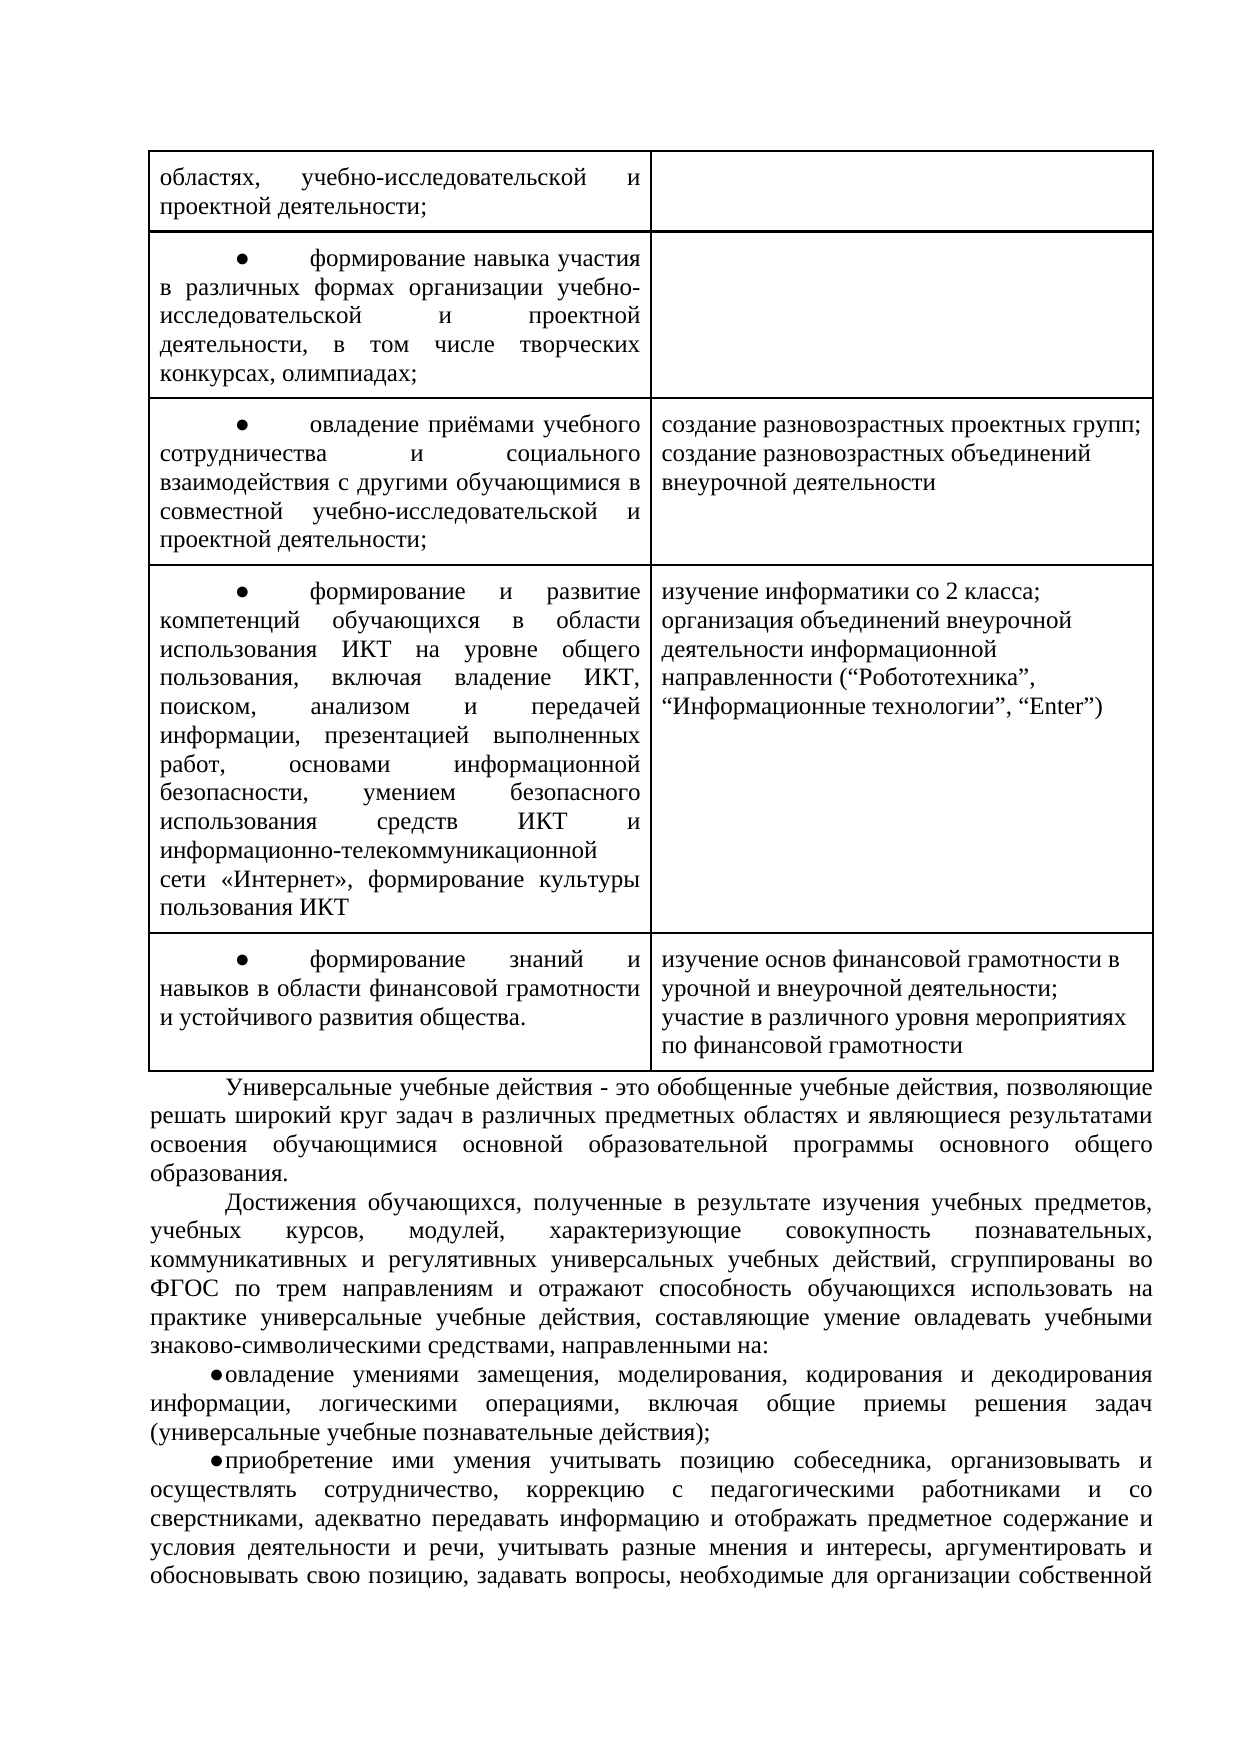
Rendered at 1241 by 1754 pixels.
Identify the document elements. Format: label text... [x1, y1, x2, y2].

table_cell формирование и развитие компетенций обучающихся в области использования ИКТ на уровне общего пользования, включая владение ИКТ, поиском, анализом и передачей информации, презентацией выполненных работ, основами информационной безопасности, умением безопасного использования средств ИКТ и информационно-телекоммуникационной сети «Интернет», формирование культуры пользования ИКТ [150, 566, 650, 932]
text Достижения обучающихся, полученные в результате изучения учебных предметов, учебных курсов, модулей, характеризующие совокупность познавательных, коммуникативных и регулятивных универсальных учебных действий, сгруппированы во ФГОС по трем направлениям и отражают способность обучающихся использовать на практике универсальные учебные действия, составляющие умение овладевать учебными знаково-символическими средствами, направленными на: [150, 1187, 1153, 1359]
table_cell создание разновозрастных проектных групп; создание разновозрастных объединений внеурочной деятельности [652, 399, 1152, 564]
list овладение умениями замещения, моделирования, кодирования и декодирования информации, логическими операциями, включая общие приемы решения задач (универсальные учебные познавательные действия); [150, 1359, 1153, 1445]
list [150, 1445, 1153, 1589]
table_cell изучение основ финансовой грамотности в урочной и внеурочной деятельности; участие в различного уровня мероприятиях по финансовой грамотности [652, 934, 1152, 1069]
table_cell овладение приёмами учебного сотрудничества и социального взаимодействия с другими обучающимися в совместной учебно-исследовательской и проектной деятельности; [150, 399, 650, 564]
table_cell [150, 152, 650, 230]
text Универсальные учебные действия - это обобщенные учебные действия, позволяющие решать широкий круг задач в различных предметных областях и являющиеся результатами освоения обучающимися основной образовательной программы основного общего образования. [150, 1072, 1153, 1187]
table_cell формирование навыка участия в различных формах организации учебно-исследовательской и проектной деятельности, в том числе творческих конкурсах, олимпиадах; [150, 233, 650, 397]
table_cell формирование знаний и навыков в области финансовой грамотности и устойчивого развития общества. [150, 934, 650, 1069]
table_cell изучение информатики со 2 класса; организация объединений внеурочной деятельности информационной направленности (“Робототехника”, “Информационные технологии”, “Enter”) [652, 566, 1152, 932]
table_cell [652, 152, 1152, 230]
table_cell [652, 233, 1152, 397]
